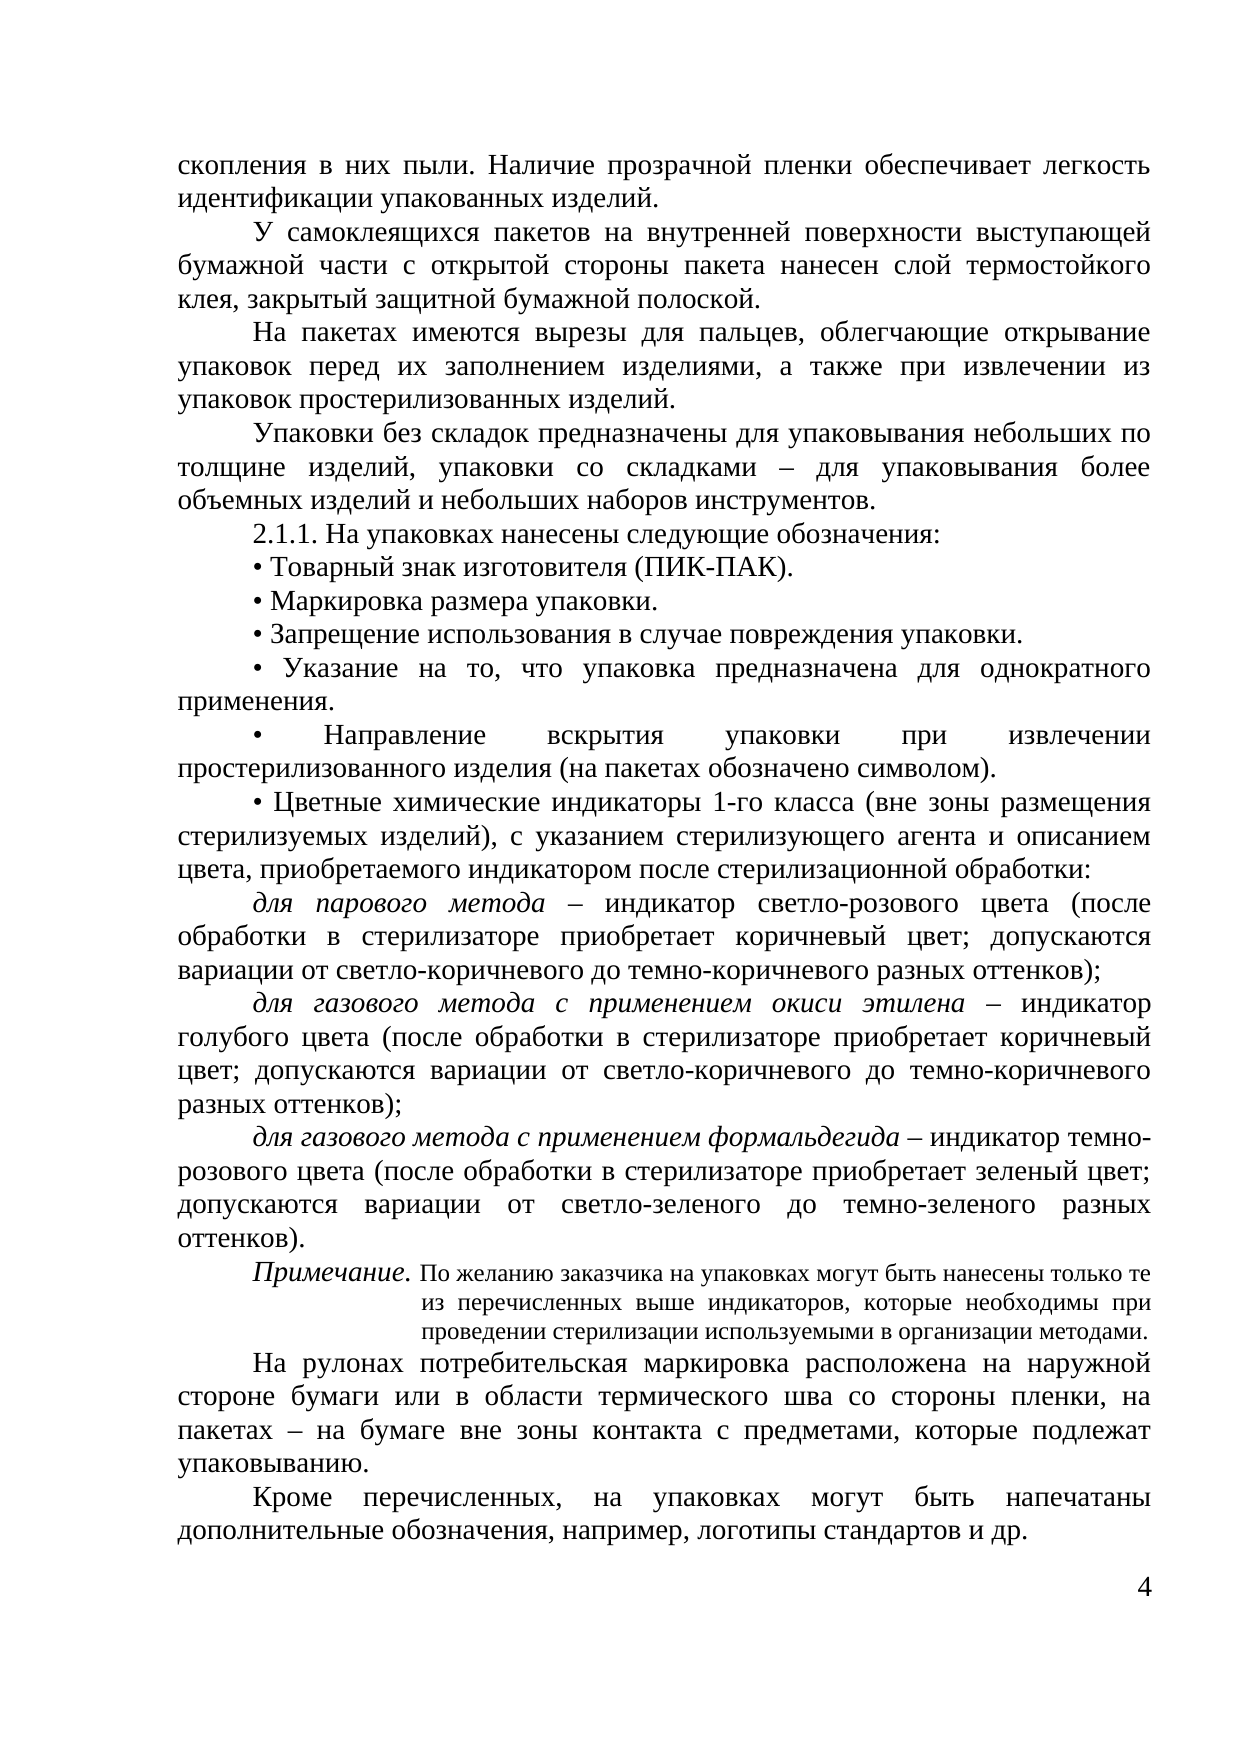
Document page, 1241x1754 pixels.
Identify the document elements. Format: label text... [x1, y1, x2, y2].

text • Указание на то, что упаковка предназначена для однократного применения. [177, 650, 1152, 717]
text для газового метода с применением формальдегида – индикатор темно-розового цвета (после обработки в стерилизаторе приобретает зеленый цвет; допускаются вариации от светло-зеленого до темно-зеленого разных оттенков). [177, 1119, 1152, 1254]
text На рулонах потребительская маркировка расположена на наружной стороне бумаги или в области термического шва со стороны пленки, на пакетах – на бумаге вне зоны контакта с предметами, которые подлежат упаковыванию. [177, 1345, 1152, 1479]
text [177, 147, 1152, 214]
text • Маркировка размера упаковки. [177, 583, 1152, 616]
text 2.1.1. На упаковках нанесены следующие обозначения: [177, 516, 1152, 549]
text Упаковки без складок предназначены для упаковывания небольших по толщине изделий, упаковки со складками – для упаковывания более объемных изделий и небольших наборов инструментов. [177, 415, 1152, 516]
text для парового метода – индикатор светло-розового цвета (после обработки в стерилизаторе приобретает коричневый цвет; допускаются вариации от светло-коричневого до темно-коричневого разных оттенков); [177, 885, 1152, 985]
text • Направление вскрытия упаковки при извлечении простерилизованного изделия (на пакетах обозначено символом). [177, 717, 1152, 784]
text • Запрещение использования в случае повреждения упаковки. [177, 616, 1152, 650]
text • Цветные химические индикаторы 1-го класса (вне зоны размещения стерилизуемых изделий), с указанием стерилизующего агента и описанием цвета, приобретаемого индикатором после стерилизационной обработки: [177, 784, 1152, 885]
text У самоклеящихся пакетов на внутренней поверхности выступающей бумажной части с открытой стороны пакета нанесен слой термостойкого клея, закрытый защитной бумажной полоской. [177, 214, 1152, 314]
text Кроме перечисленных, на упаковках могут быть напечатаны дополнительные обозначения, например, логотипы стандартов и др. [177, 1479, 1152, 1546]
text Примечание. По желанию заказчика на упаковках могут быть нанесены только те из перечисленных выше индикаторов, которые необходимы при проведении стерилизации используемыми в организации методами. [252, 1254, 1152, 1345]
text • Товарный знак изготовителя (ПИК-ПАК). [177, 549, 1152, 583]
text На пакетах имеются вырезы для пальцев, облегчающие открывание упаковок перед их заполнением изделиями, а также при извлечении из упаковок простерилизованных изделий. [177, 314, 1152, 415]
text для газового метода с применением окиси этилена – индикатор голубого цвета (после обработки в стерилизаторе приобретает коричневый цвет; допускаются вариации от светло-коричневого до темно-коричневого разных оттенков); [177, 985, 1152, 1119]
